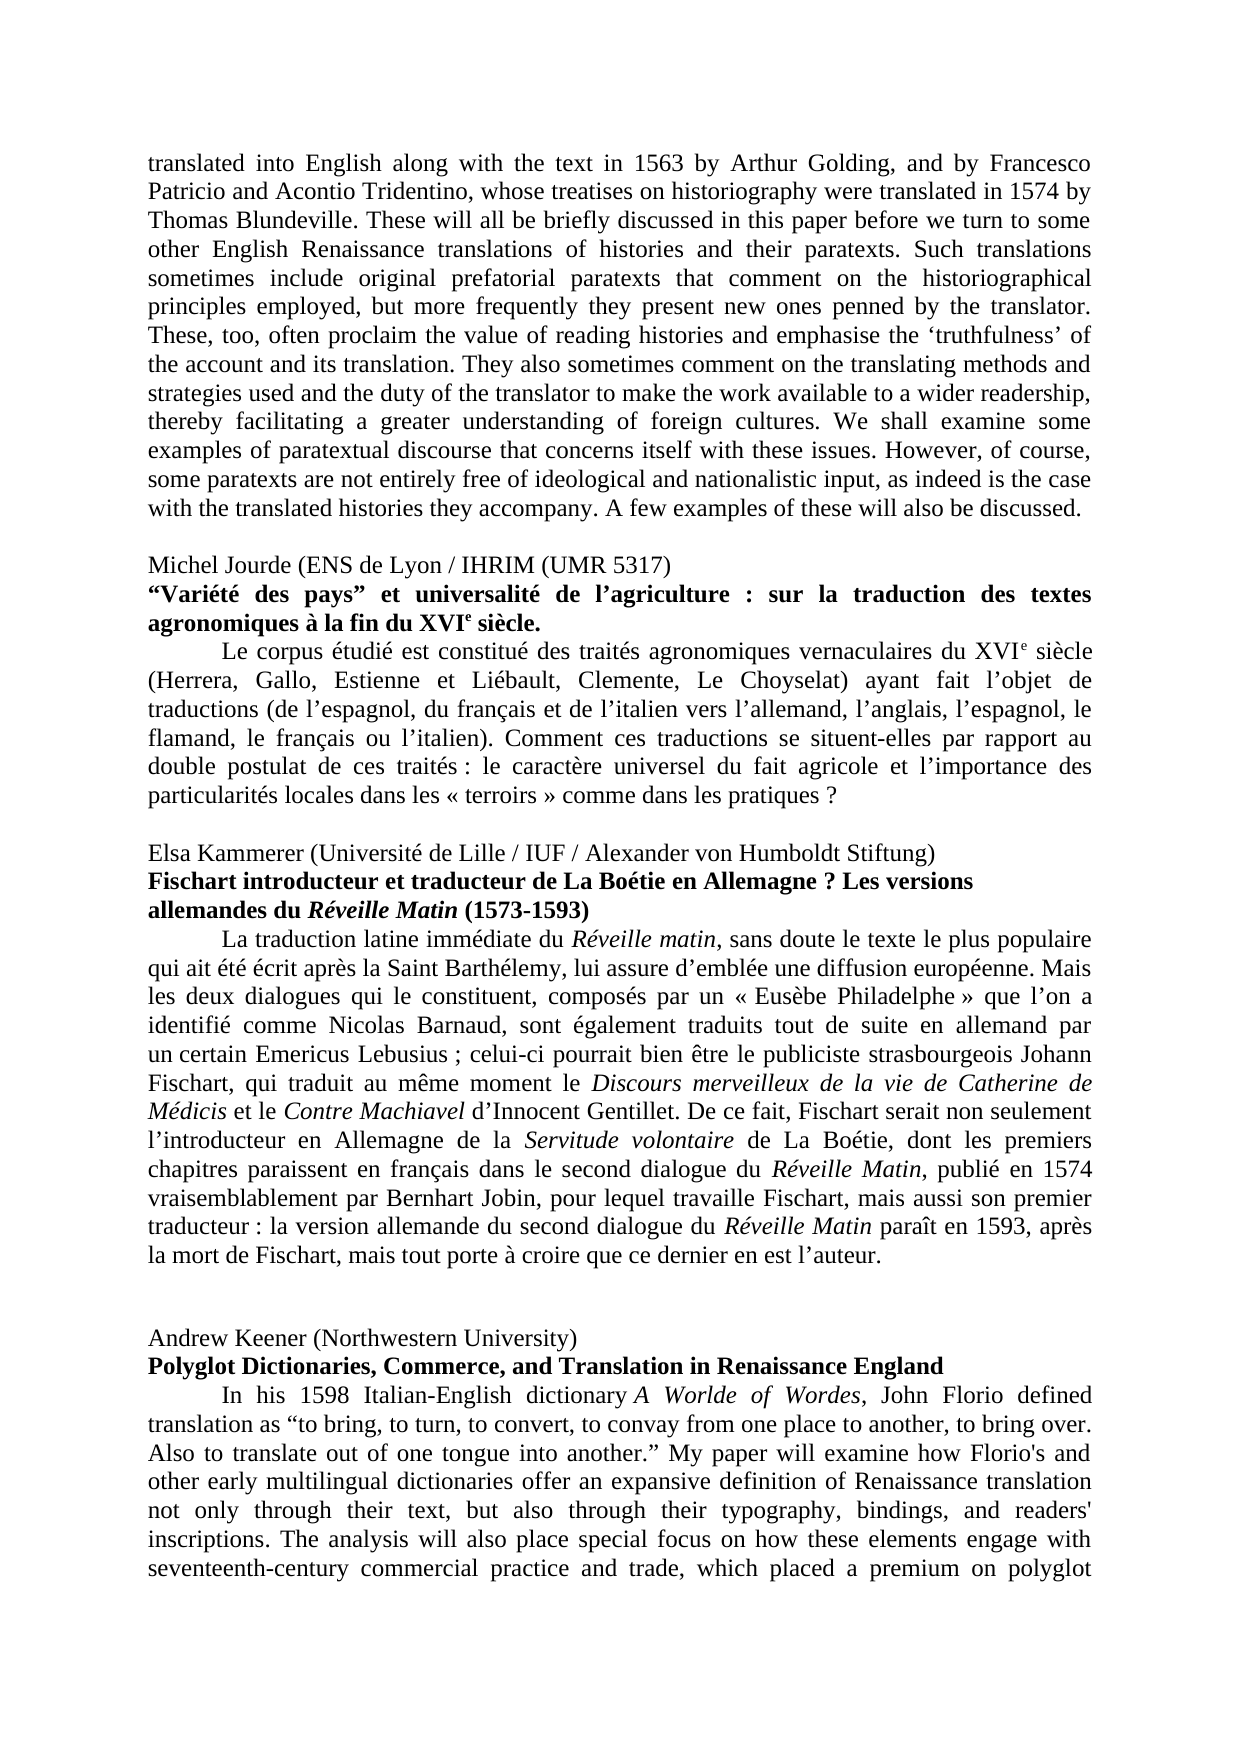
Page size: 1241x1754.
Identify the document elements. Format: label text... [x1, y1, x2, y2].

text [148, 148, 1093, 521]
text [148, 1380, 1093, 1581]
text La traduction latine immédiate du Réveille matin, sans doute le texte le plus populaire qui ait été écrit après la Saint Barthélemy, lui assure d’emblée une diffusion européenne. Mais les deux dialogues qui le constituent, composés par un « Eusèbe Philadelphe » que l’on a identifié comme Nicolas Barnaud, sont également traduits tout de suite en allemand par un certain Emericus Lebusius ; celui-ci pourrait bien être le publiciste strasbourgeois Johann Fischart, qui traduit au même moment le Discours merveilleux de la vie de Catherine de Médicis et le Contre Machiavel d’Innocent Gentillet. De ce fait, Fischart serait non seulement l’introducteur en Allemagne de la Servitude volontaire de La Boétie, dont les premiers chapitres paraissent en français dans le second dialogue du Réveille Matin, publié en 1574 vraisemblablement par Bernhart Jobin, pour lequel travaille Fischart, mais aussi son premier traducteur : la version allemande du second dialogue du Réveille Matin paraît en 1593, après la mort de Fischart, mais tout porte à croire que ce dernier en est l’auteur. [148, 924, 1093, 1269]
text Polyglot Dictionaries, Commerce, and Translation in Renaissance England [148, 1351, 1093, 1380]
text Andrew Keener (Northwestern University) [148, 1323, 1093, 1351]
text Michel Jourde (ENS de Lyon / IHRIM (UMR 5317) [148, 550, 1093, 579]
text Le corpus étudié est constitué des traités agronomiques vernaculaires du XVIe siècle (Herrera, Gallo, Estienne et Liébault, Clemente, Le Choyselat) ayant fait l’objet de traductions (de l’espagnol, du français et de l’italien vers l’allemand, l’anglais, l’espagnol, le flamand, le français ou l’italien). Comment ces traductions se situent-elles par rapport au double postulat de ces traités : le caractère universel du fait agricole et l’importance des particularités locales dans les « terroirs » comme dans les pratiques ? [148, 636, 1093, 809]
text “Variété des pays” et universalité de l’agriculture : sur la traduction des textes agronomiques à la fin du XVIe siècle. [148, 579, 1093, 636]
text Elsa Kammerer (Université de Lille / IUF / Alexander von Humboldt Stiftung) [148, 838, 1093, 866]
text Fischart introducteur et traducteur de La Boétie en Allemagne ? Les versions allemandes du Réveille Matin (1573-1593) [148, 866, 1093, 924]
